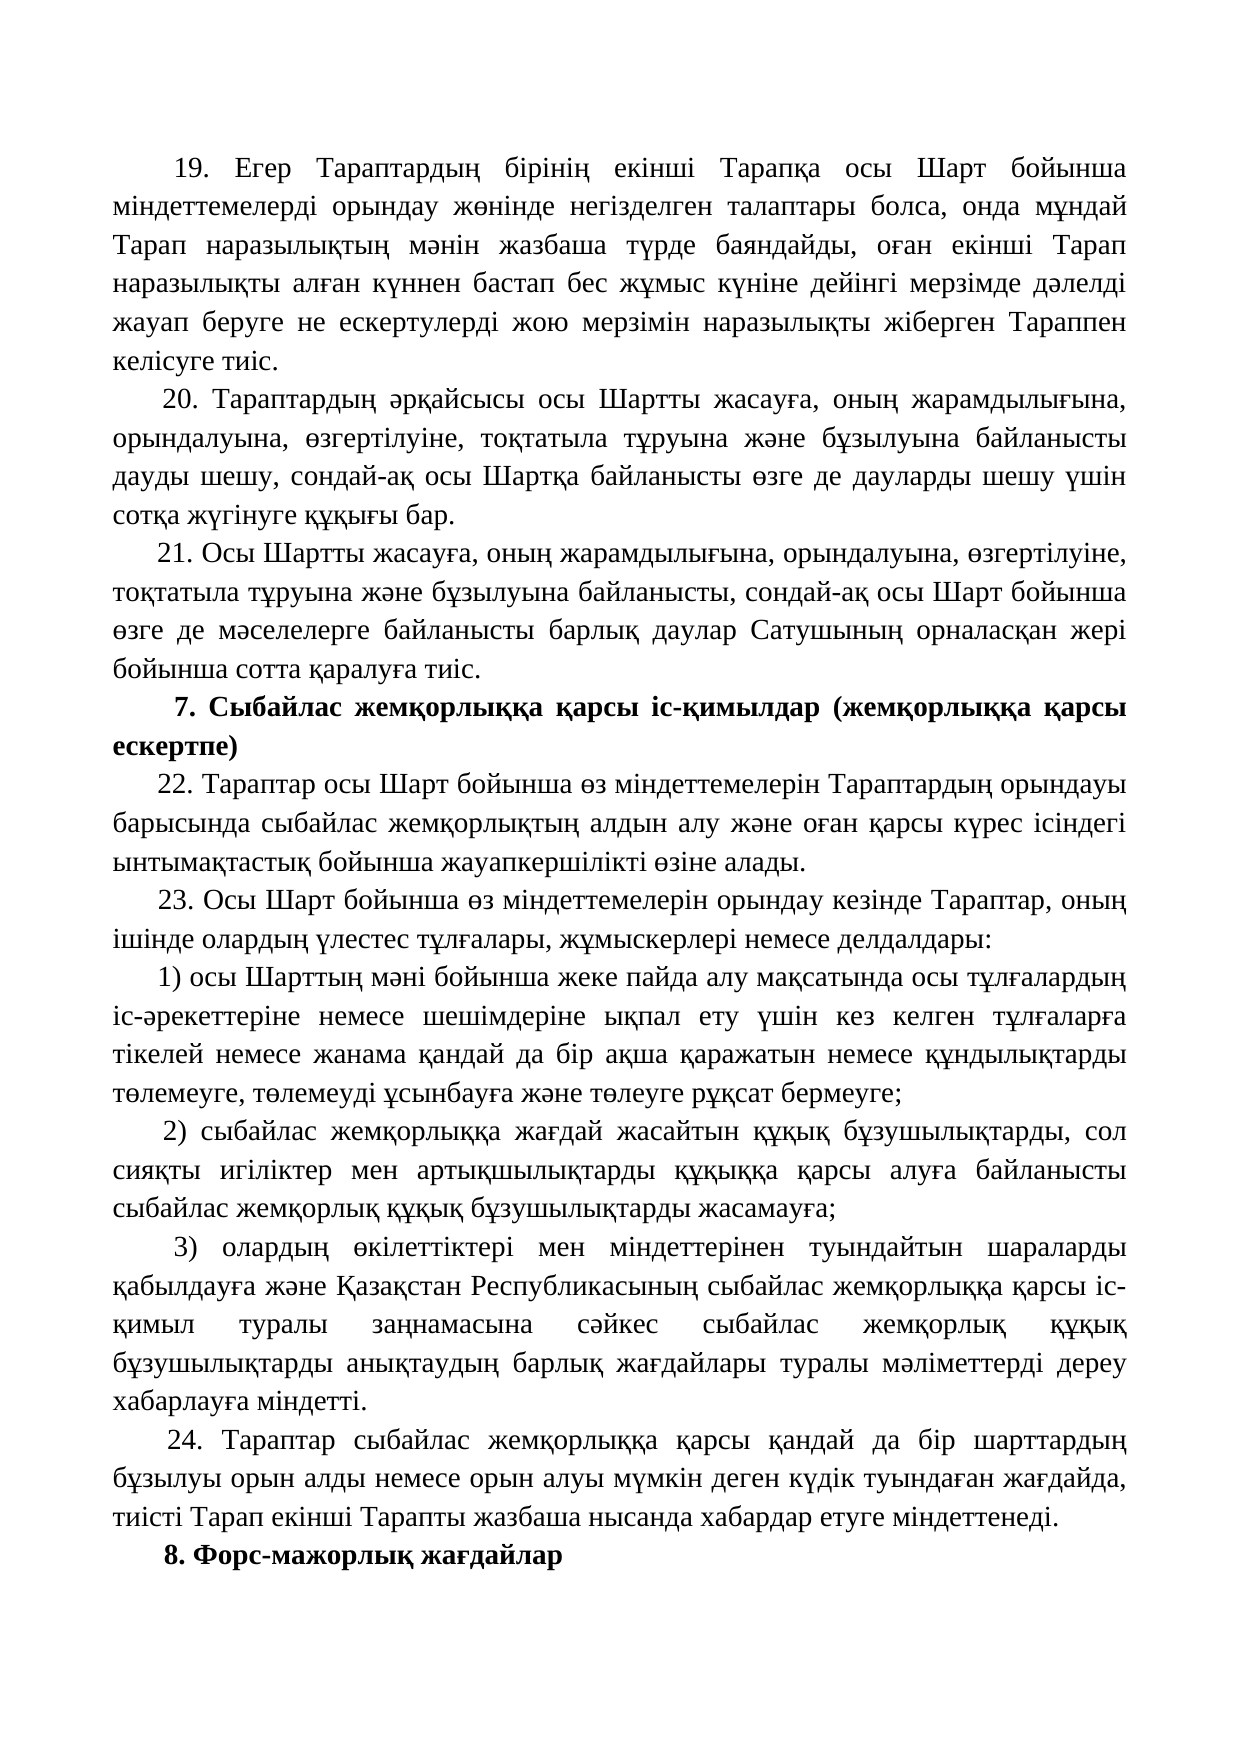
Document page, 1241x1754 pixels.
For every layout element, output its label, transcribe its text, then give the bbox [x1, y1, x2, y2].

text 23. Осы Шарт бойынша өз міндеттемелерін орындау кезінде Тараптар, оның ішінде олардың үлестес тұлғалары, жұмыскерлері немесе делдалдары: [112, 882, 1128, 954]
text 1) осы Шарттың мәні бойынша жеке пайда алу мақсатында осы тұлғалардың іс-әрекеттеріне немесе шешімдеріне ықпал ету үшін кез келген тұлғаларға тікелей немесе жанама қандай да бір ақша қаражатын немесе құндылықтарды төлемеуге, төлемеуді ұсынбауға және төлеуге рұқсат бермеуге; [112, 959, 1128, 1108]
text 3) олардың өкілеттіктері мен міндеттерінен туындайтын шараларды қабылдауға және Қазақстан Республикасының сыбайлас жемқорлыққа қарсы іс-қимыл туралы заңнамасына сәйкес сыбайлас жемқорлық құқық бұзушылықтарды анықтаудың барлық жағдайлары туралы мәліметтерді дереу хабарлауға міндетті. [112, 1229, 1128, 1417]
text 7. Сыбайлас жемқорлыққа қарсы іс-қимылдар (жемқорлыққа қарсы ескертпе) [112, 689, 1128, 762]
text 19. Егер Тараптардың бірінің екінші Тарапқа осы Шарт бойынша міндеттемелерді орындау жөнінде негізделген талаптары болса, онда мұндай Тарап наразылықтың мәнін жазбаша түрде баяндайды, оған екінші Тарап наразылықты алған күннен бастап бес жұмыс күніне дейінгі мерзімде дәлелді жауап беруге не ескертулерді жою мерзімін наразылықты жіберген Тараппен келісуге тиіс. [112, 150, 1128, 376]
text 24. Тараптар сыбайлас жемқорлыққа қарсы қандай да бір шарттардың бұзылуы орын алды немесе орын алуы мүмкін деген күдік туындаған жағдайда, тиісті Тарап екінші Тарапты жазбаша нысанда хабардар етуге міндеттенеді. [112, 1422, 1128, 1532]
text 21. Осы Шартты жасауға, оның жарамдылығына, орындалуына, өзгертілуіне, тоқтатыла тұруына және бұзылуына байланысты, сондай-ақ осы Шарт бойынша өзге де мәселелерге байланысты барлық даулар Сатушының орналасқан жері бойынша сотта қаралуға тиіс. [112, 535, 1128, 684]
text 8. Форс-мажорлық жағдайлар [112, 1537, 1128, 1571]
text 22. Тараптар осы Шарт бойынша өз міндеттемелерін Тараптардың орындауы барысында сыбайлас жемқорлықтың алдын алу және оған қарсы күрес ісіндегі ынтымақтастық бойынша жауапкершілікті өзіне алады. [112, 767, 1128, 877]
text 20. Тараптардың әрқайсысы осы Шартты жасауға, оның жарамдылығына, орындалуына, өзгертілуіне, тоқтатыла тұруына және бұзылуына байланысты дауды шешу, сондай-ақ осы Шартқа байланысты өзге де дауларды шешу үшін сотқа жүгінуге құқығы бар. [112, 381, 1128, 530]
text 2) сыбайлас жемқорлыққа жағдай жасайтын құқық бұзушылықтарды, сол сияқты игіліктер мен артықшылықтарды құқыққа қарсы алуға байланысты сыбайлас жемқорлық құқық бұзушылықтарды жасамауға; [112, 1113, 1128, 1224]
